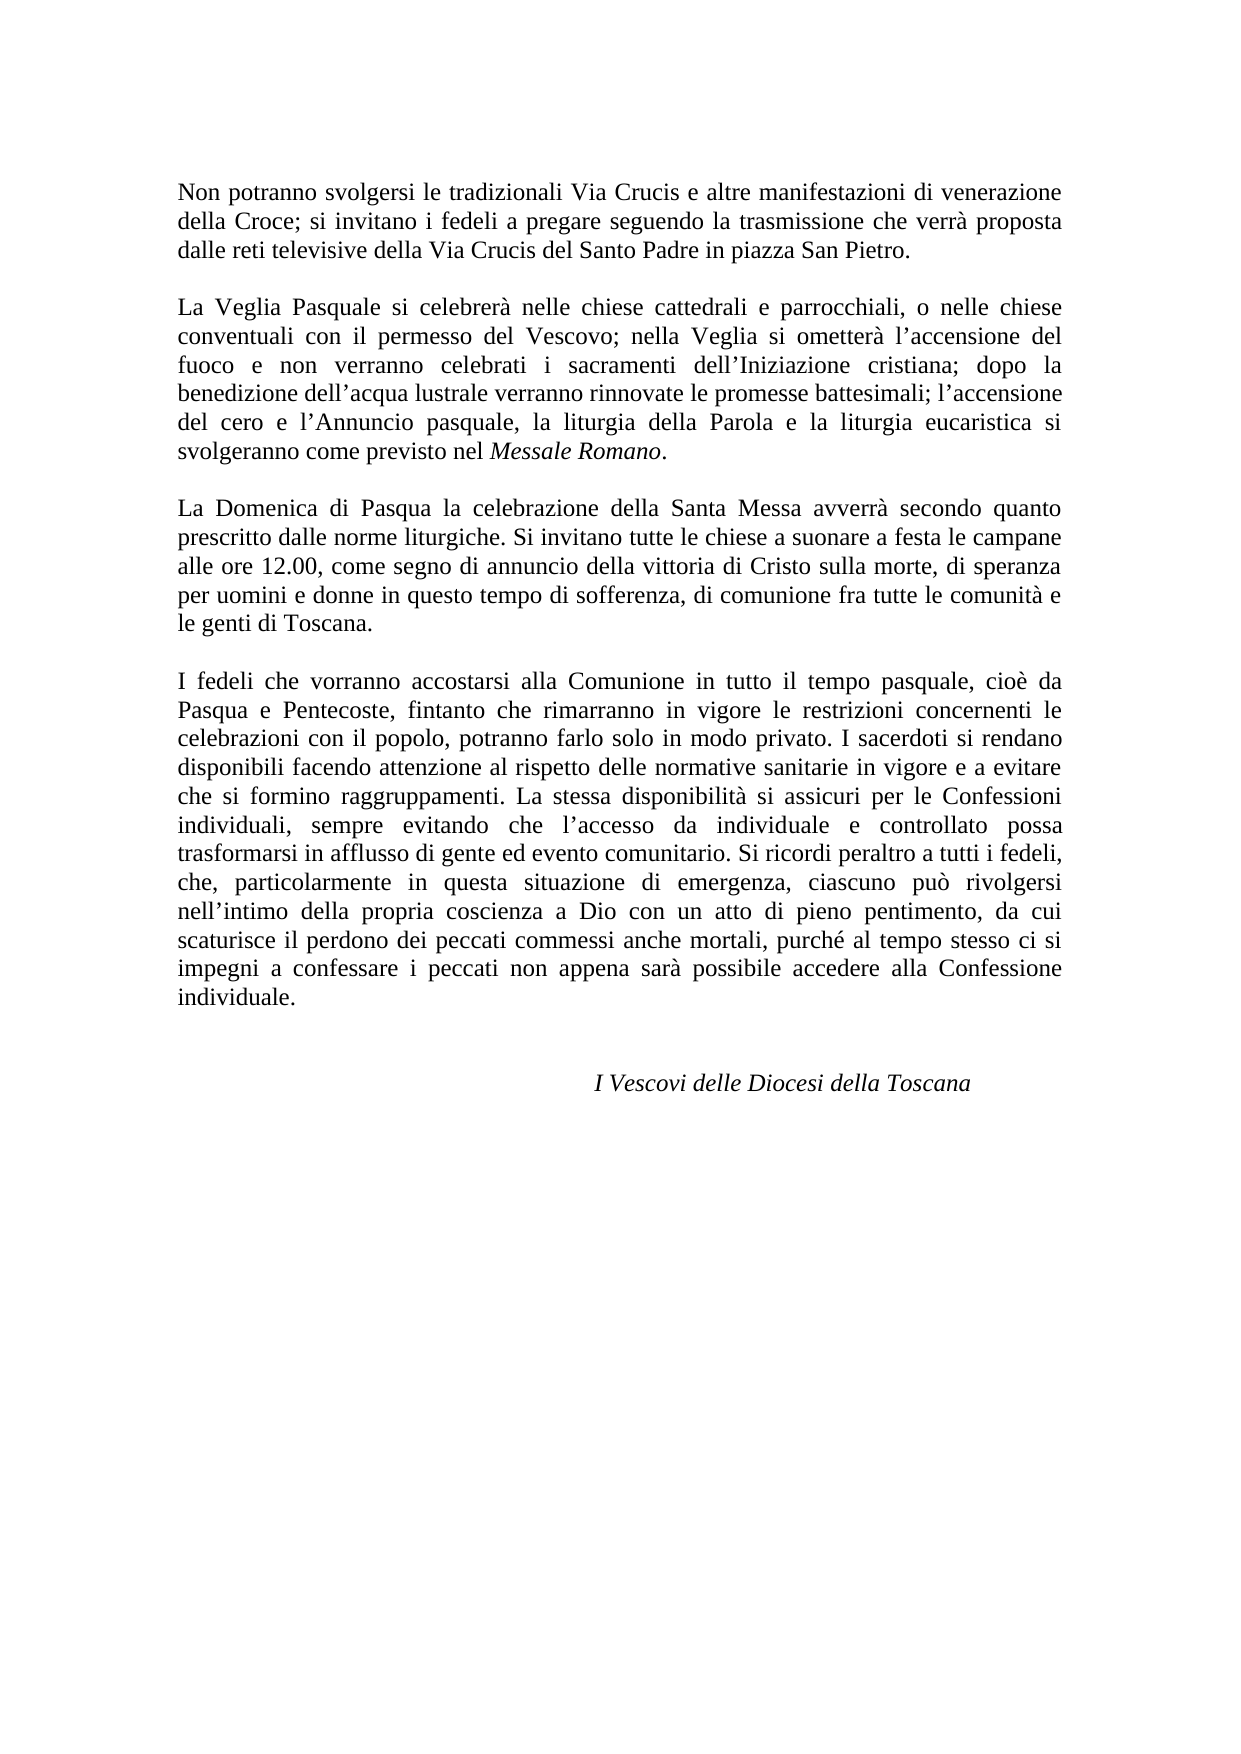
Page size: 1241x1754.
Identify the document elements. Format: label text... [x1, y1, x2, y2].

text I Vescovi delle Diocesi della Toscana [502, 1068, 1063, 1097]
text La Veglia Pasquale si celebrerà nelle chiese cattedrali e parrocchiali, o nelle chiese conventuali con il permesso del Vescovo; nella Veglia si ometterà l’accensione del fuoco e non verranno celebrati i sacramenti dell’Iniziazione cristiana; dopo la benedizione dell’acqua lustrale verranno rinnovate le promesse battesimali; l’accensione del cero e l’Annuncio pasquale, la liturgia della Parola e la liturgia eucaristica si svolgeranno come previsto nel Messale Romano. [177, 292, 1063, 465]
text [177, 177, 1063, 263]
text La Domenica di Pasqua la celebrazione della Santa Messa avverrà secondo quanto prescritto dalle norme liturgiche. Si invitano tutte le chiese a suonare a festa le campane alle ore 12.00, come segno di annuncio della vittoria di Cristo sulla morte, di speranza per uomini e donne in questo tempo di sofferenza, di comunione fra tutte le comunità e le genti di Toscana. [177, 493, 1063, 637]
text I fedeli che vorranno accostarsi alla Comunione in tutto il tempo pasquale, cioè da Pasqua e Pentecoste, fintanto che rimarranno in vigore le restrizioni concernenti le celebrazioni con il popolo, potranno farlo solo in modo privato. I sacerdoti si rendano disponibili facendo attenzione al rispetto delle normative sanitarie in vigore e a evitare che si formino raggruppamenti. La stessa disponibilità si assicuri per le Confessioni individuali, sempre evitando che l’accesso da individuale e controllato possa trasformarsi in afflusso di gente ed evento comunitario. Si ricordi peraltro a tutti i fedeli, che, particolarmente in questa situazione di emergenza, ciascuno può rivolgersi nell’intimo della propria coscienza a Dio con un atto di pieno pentimento, da cui scaturisce il perdono dei peccati commessi anche mortali, purché al tempo stesso ci si impegni a confessare i peccati non appena sarà possibile accedere alla Confessione individuale. [177, 666, 1063, 1011]
